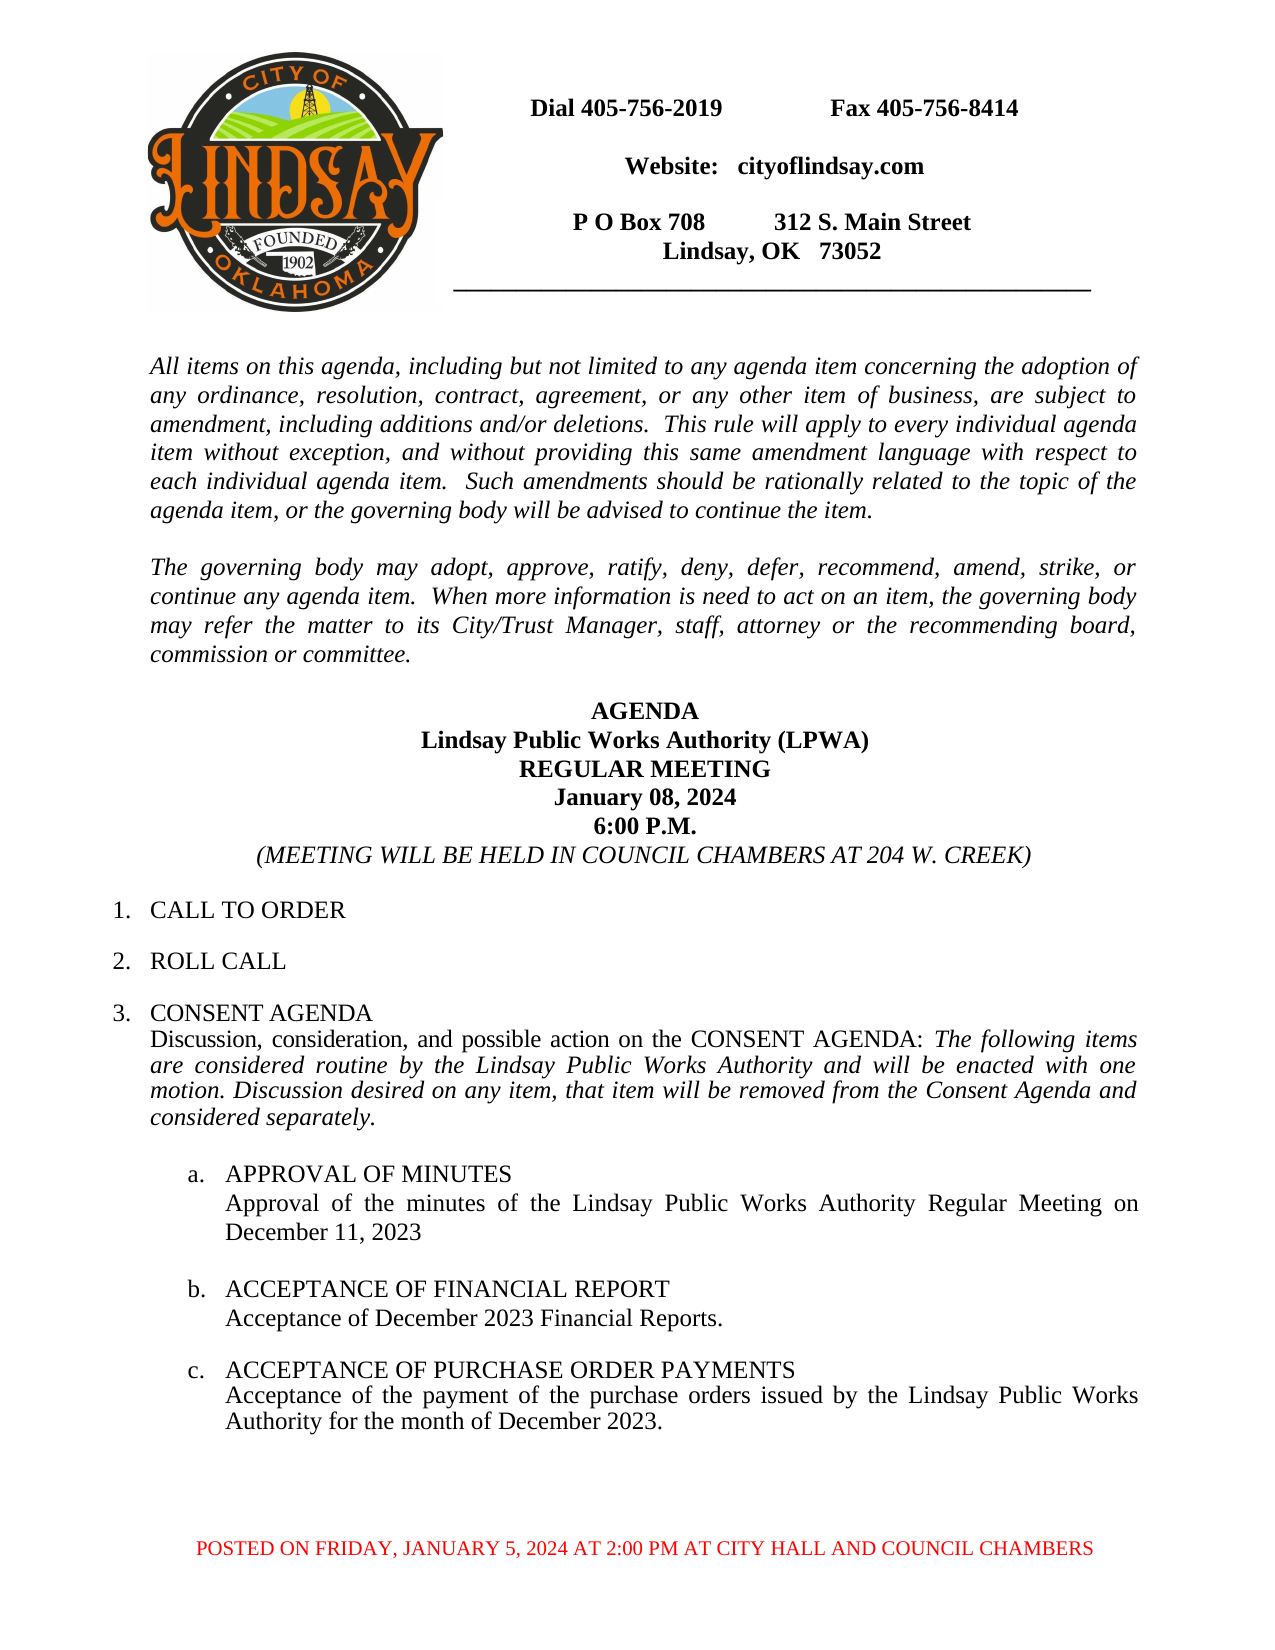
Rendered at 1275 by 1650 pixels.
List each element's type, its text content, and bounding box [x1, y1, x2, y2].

list CALL TO ORDER [112, 897, 1140, 923]
list ACCEPTANCE OF PURCHASE ORDER PAYMENTS [187, 1357, 1140, 1383]
text AGENDA [150, 696, 1140, 725]
text REGULAR MEETING [150, 754, 1140, 782]
text January 08, 2024 [150, 782, 1140, 811]
list ROLL CALL [112, 949, 1140, 975]
text The governing body may adopt, approve, ratify, deny, defer, recommend, amend, strike, or continue any agenda item. When more information is need to act on an item, the governing body may refer the matter to its City/Trust Manager, staff, attorney or the recommending board, commission or committee. [150, 552, 1140, 667]
text Acceptance of the payment of the purchase orders issued by the Lindsay Public Works Authority for the month of December 2023. [225, 1383, 1140, 1435]
text All items on this agenda, including but not limited to any agenda item concerning the adoption of any ordinance, resolution, contract, agreement, or any other item of business, are subject to amendment, including additions and/or deletions. This rule will apply to every individual agenda item without exception, and without providing this same amendment language with respect to each individual agenda item. Such amendments should be rationally related to the topic of the agenda item, or the governing body will be advised to continue the item. [150, 351, 1140, 524]
list APPROVAL OF MINUTES [187, 1159, 1140, 1188]
list CONSENT AGENDA [112, 1001, 1140, 1027]
text Discussion, consideration, and possible action on the CONSENT AGENDA: The following items are considered routine by the Lindsay Public Works Authority and will be enacted with one motion. Discussion desired on any item, that item will be removed from the Consent Agenda and considered separately. [150, 1027, 1140, 1130]
text Lindsay Public Works Authority (LPWA) [150, 725, 1140, 754]
text Approval of the minutes of the Lindsay Public Works Authority Regular Meeting on December 11, 2023 [225, 1188, 1140, 1245]
list ACCEPTANCE OF FINANCIAL REPORT [187, 1274, 1140, 1303]
text Acceptance of December 2023 Financial Reports. [150, 1303, 1140, 1332]
text (MEETING WILL BE HELD IN COUNCIL CHAMBERS AT 204 W. CREEK) [150, 840, 1140, 869]
picture [147, 52, 444, 312]
text 6:00 P.M. [150, 811, 1140, 840]
